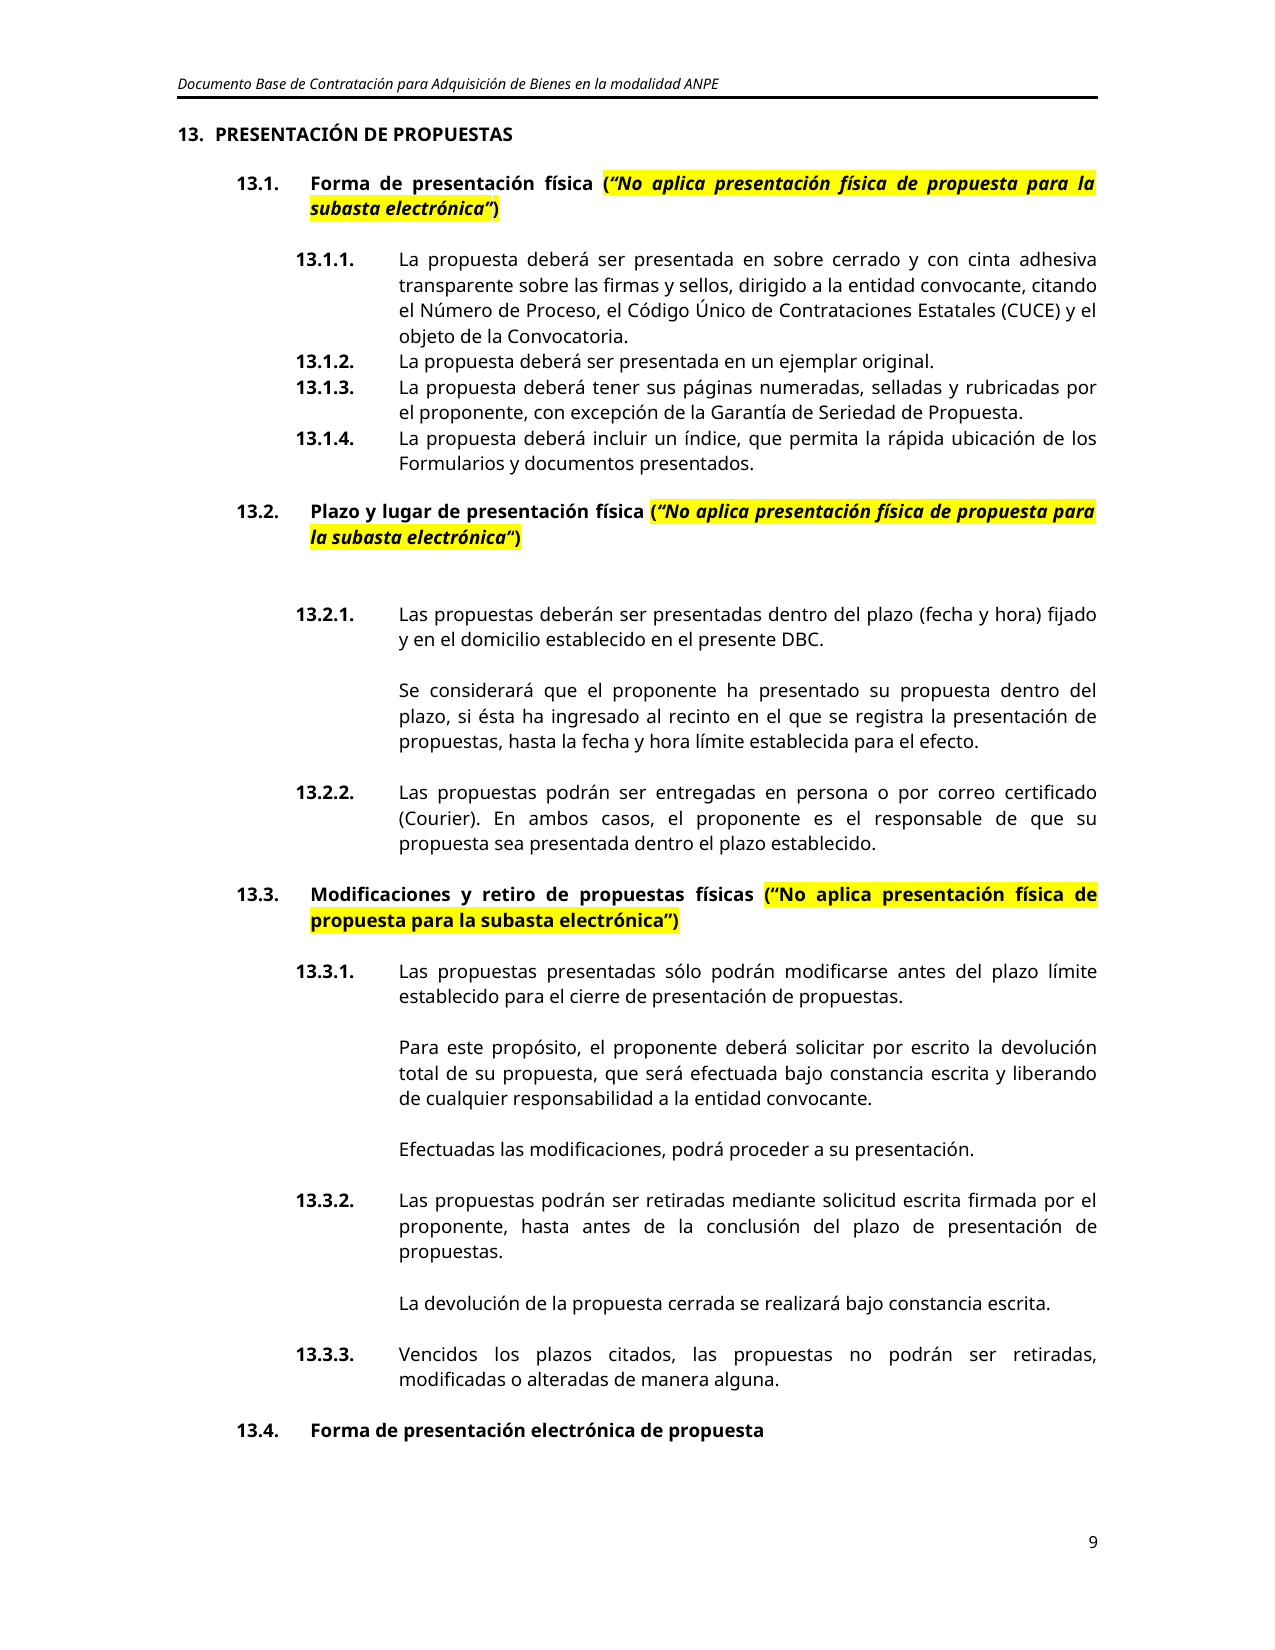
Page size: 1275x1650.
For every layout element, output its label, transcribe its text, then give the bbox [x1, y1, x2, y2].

subtitle Plazo y lugar de presentación física (“No aplica presentación física de propuesta para la subasta electrónica”) [236, 499, 1098, 550]
subtitle La propuesta deberá incluir un índice, que permita la rápida ubicación de los Formularios y documentos presentados. [295, 425, 1098, 476]
text Efectuadas las modificaciones, podrá proceder a su presentación. [177, 1137, 1098, 1162]
subtitle Las propuestas podrán ser entregadas en persona o por correo certificado (Courier). En ambos casos, el proponente es el responsable de que su propuesta sea presentada dentro el plazo establecido. [295, 779, 1098, 856]
subtitle Vencidos los plazos citados, las propuestas no podrán ser retiradas, modificadas o alteradas de manera alguna. [295, 1341, 1098, 1392]
subtitle La propuesta deberá tener sus páginas numeradas, selladas y rubricadas por el proponente, con excepción de la Garantía de Seriedad de Propuesta. [295, 374, 1098, 425]
subtitle Las propuestas presentadas sólo podrán modificarse antes del plazo límite establecido para el cierre de presentación de propuestas. [295, 958, 1098, 1009]
text La devolución de la propuesta cerrada se realizará bajo constancia escrita. [177, 1290, 1098, 1315]
subtitle La propuesta deberá ser presentada en un ejemplar original. [295, 348, 1098, 374]
subtitle Se considerará que el proponente ha presentado su propuesta dentro del plazo, si ésta ha ingresado al recinto en el que se registra la presentación de propuestas, hasta la fecha y hora límite establecida para el efecto. [399, 677, 1098, 754]
subtitle Forma de presentación física (“No aplica presentación física de propuesta para la subasta electrónica”) [236, 170, 1098, 221]
subtitle Las propuestas deberán ser presentadas dentro del plazo (fecha y hora) fijado y en el domicilio establecido en el presente DBC. [295, 601, 1098, 652]
subtitle Las propuestas podrán ser retiradas mediante solicitud escrita firmada por el proponente, hasta antes de la conclusión del plazo de presentación de propuestas. [295, 1188, 1098, 1264]
subtitle La propuesta deberá ser presentada en sobre cerrado y con cinta adhesiva transparente sobre las firmas y sellos, dirigido a la entidad convocante, citando el Número de Proceso, el Código Único de Contrataciones Estatales (CUCE) y el objeto de la Convocatoria. [295, 246, 1098, 348]
subtitle Forma de presentación electrónica de propuesta [236, 1417, 1098, 1443]
subtitle PRESENTACIÓN DE PROPUESTAS [177, 122, 1098, 147]
subtitle Modificaciones y retiro de propuestas físicas (“No aplica presentación física de propuesta para la subasta electrónica”) [236, 882, 1098, 933]
text Para este propósito, el proponente deberá solicitar por escrito la devolución total de su propuesta, que será efectuada bajo constancia escrita y liberando de cualquier responsabilidad a la entidad convocante. [177, 1035, 1098, 1111]
